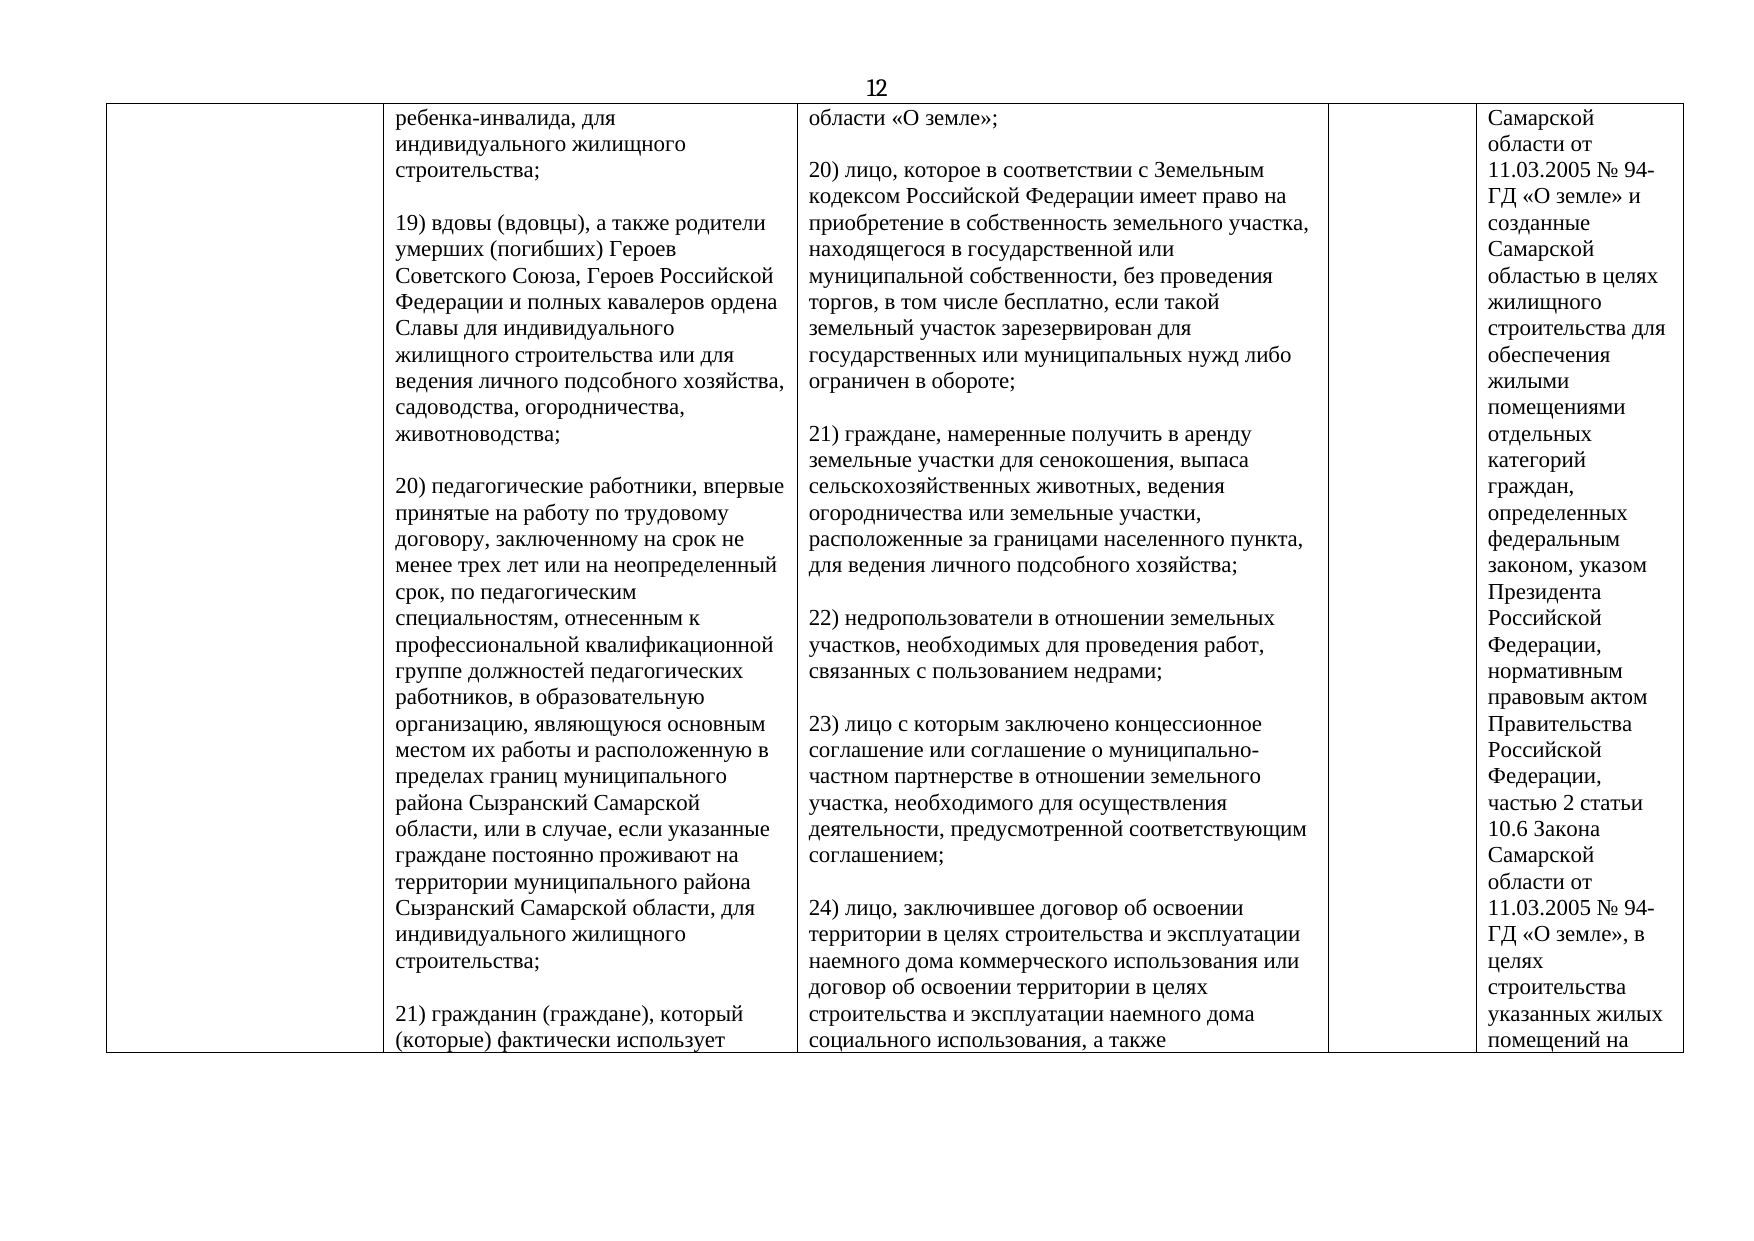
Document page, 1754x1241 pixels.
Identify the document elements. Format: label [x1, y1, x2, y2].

table_cell [384, 104, 797, 1052]
table_cell [1477, 104, 1683, 1052]
table_cell [1329, 104, 1476, 1052]
table_cell [107, 104, 383, 1052]
table_cell [798, 104, 1328, 1052]
